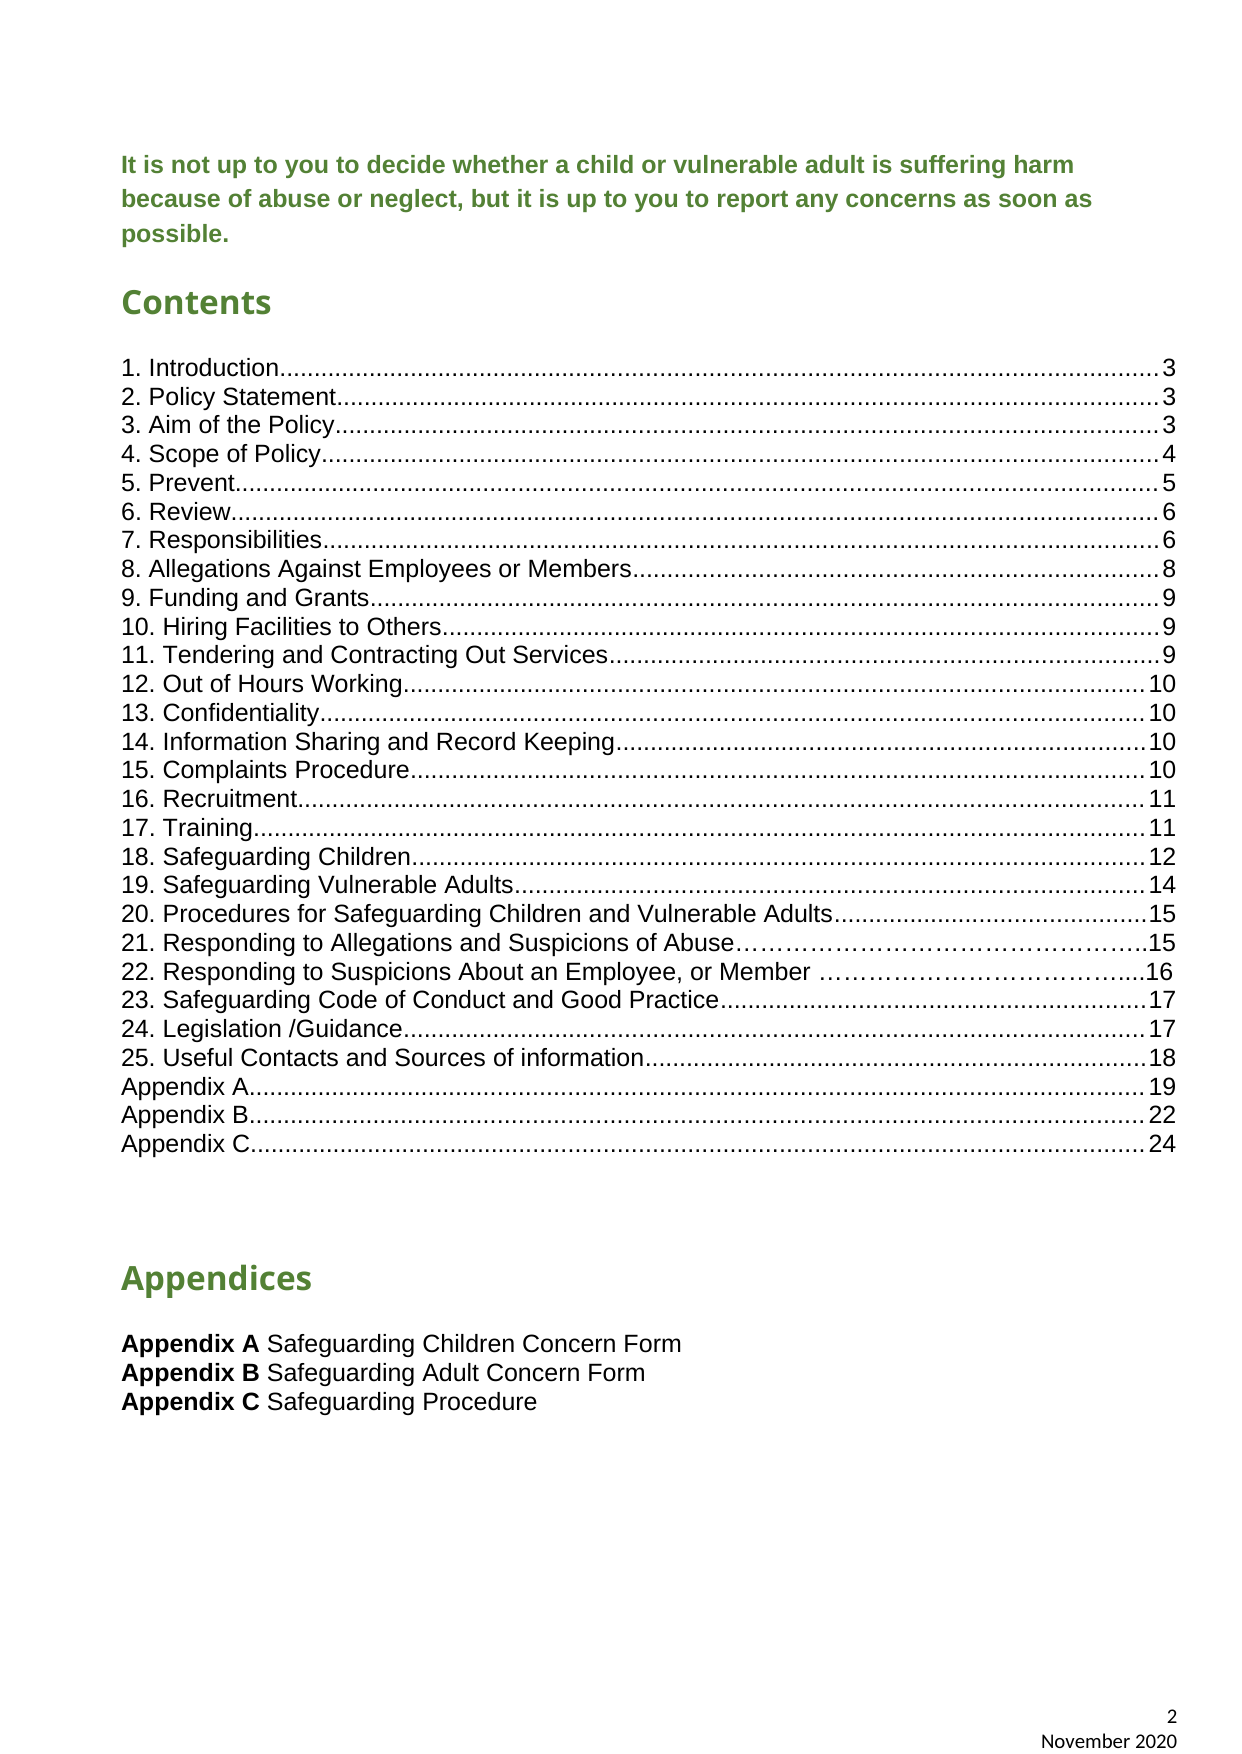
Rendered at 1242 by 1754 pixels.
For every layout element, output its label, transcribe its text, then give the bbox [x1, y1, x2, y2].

text 23. Safeguarding Code of Conduct and Good Practice 17 [121, 985, 1177, 1014]
text Appendix A Safeguarding Children Concern Form [121, 1329, 977, 1358]
text 24. Legislation /Guidance 17 [121, 1014, 1177, 1043]
text 1. Introduction 3 [121, 353, 1177, 382]
text 11. Tendering and Contracting Out Services 9 [121, 640, 1177, 669]
text 22. Responding to Suspicions About an Employee, or Member ………………………………....16 [121, 957, 1177, 985]
text 25. Useful Contacts and Sources of information 18 [121, 1043, 1177, 1072]
text 12. Out of Hours Working 10 [121, 669, 1177, 698]
text Appendix C Safeguarding Procedure [121, 1387, 977, 1416]
text 5. Prevent 5 [121, 468, 1177, 497]
text 8. Allegations Against Employees or Members 8 [121, 554, 1177, 583]
text 6. Review 6 [121, 497, 1177, 525]
text Appendix A 19 [121, 1072, 1177, 1100]
text 17. Training 11 [121, 813, 1177, 842]
text 10. Hiring Facilities to Others 9 [121, 612, 1177, 640]
subtitle Appendices [121, 1255, 1177, 1301]
text 3. Aim of the Policy 3 [121, 410, 1177, 439]
text 14. Information Sharing and Record Keeping 10 [121, 727, 1177, 755]
text 7. Responsibilities 6 [121, 525, 1177, 554]
text 13. Confidentiality 10 [121, 698, 1177, 727]
text Appendix C 24 [121, 1129, 1177, 1158]
text It is not up to you to decide whether a child or vulnerable adult is suffering harm because of abuse or neglect, but it is up to you to report any concerns as soon as possible. [121, 150, 1171, 248]
text 2. Policy Statement 3 [121, 382, 1177, 410]
text 19. Safeguarding Vulnerable Adults 14 [121, 870, 1177, 899]
text Appendix B 22 [121, 1100, 1177, 1129]
text 4. Scope of Policy 4 [121, 439, 1177, 468]
text 20. Procedures for Safeguarding Children and Vulnerable Adults 15 [121, 899, 1177, 928]
text 21. Responding to Allegations and Suspicions of Abuse…………………………………………..15 [121, 928, 1177, 957]
text 18. Safeguarding Children 12 [121, 842, 1177, 870]
text 16. Recruitment 11 [121, 784, 1177, 813]
text 9. Funding and Grants 9 [121, 583, 1177, 612]
subtitle Contents [121, 278, 1177, 324]
text 15. Complaints Procedure 10 [121, 755, 1177, 784]
text Appendix B Safeguarding Adult Concern Form [121, 1358, 977, 1387]
